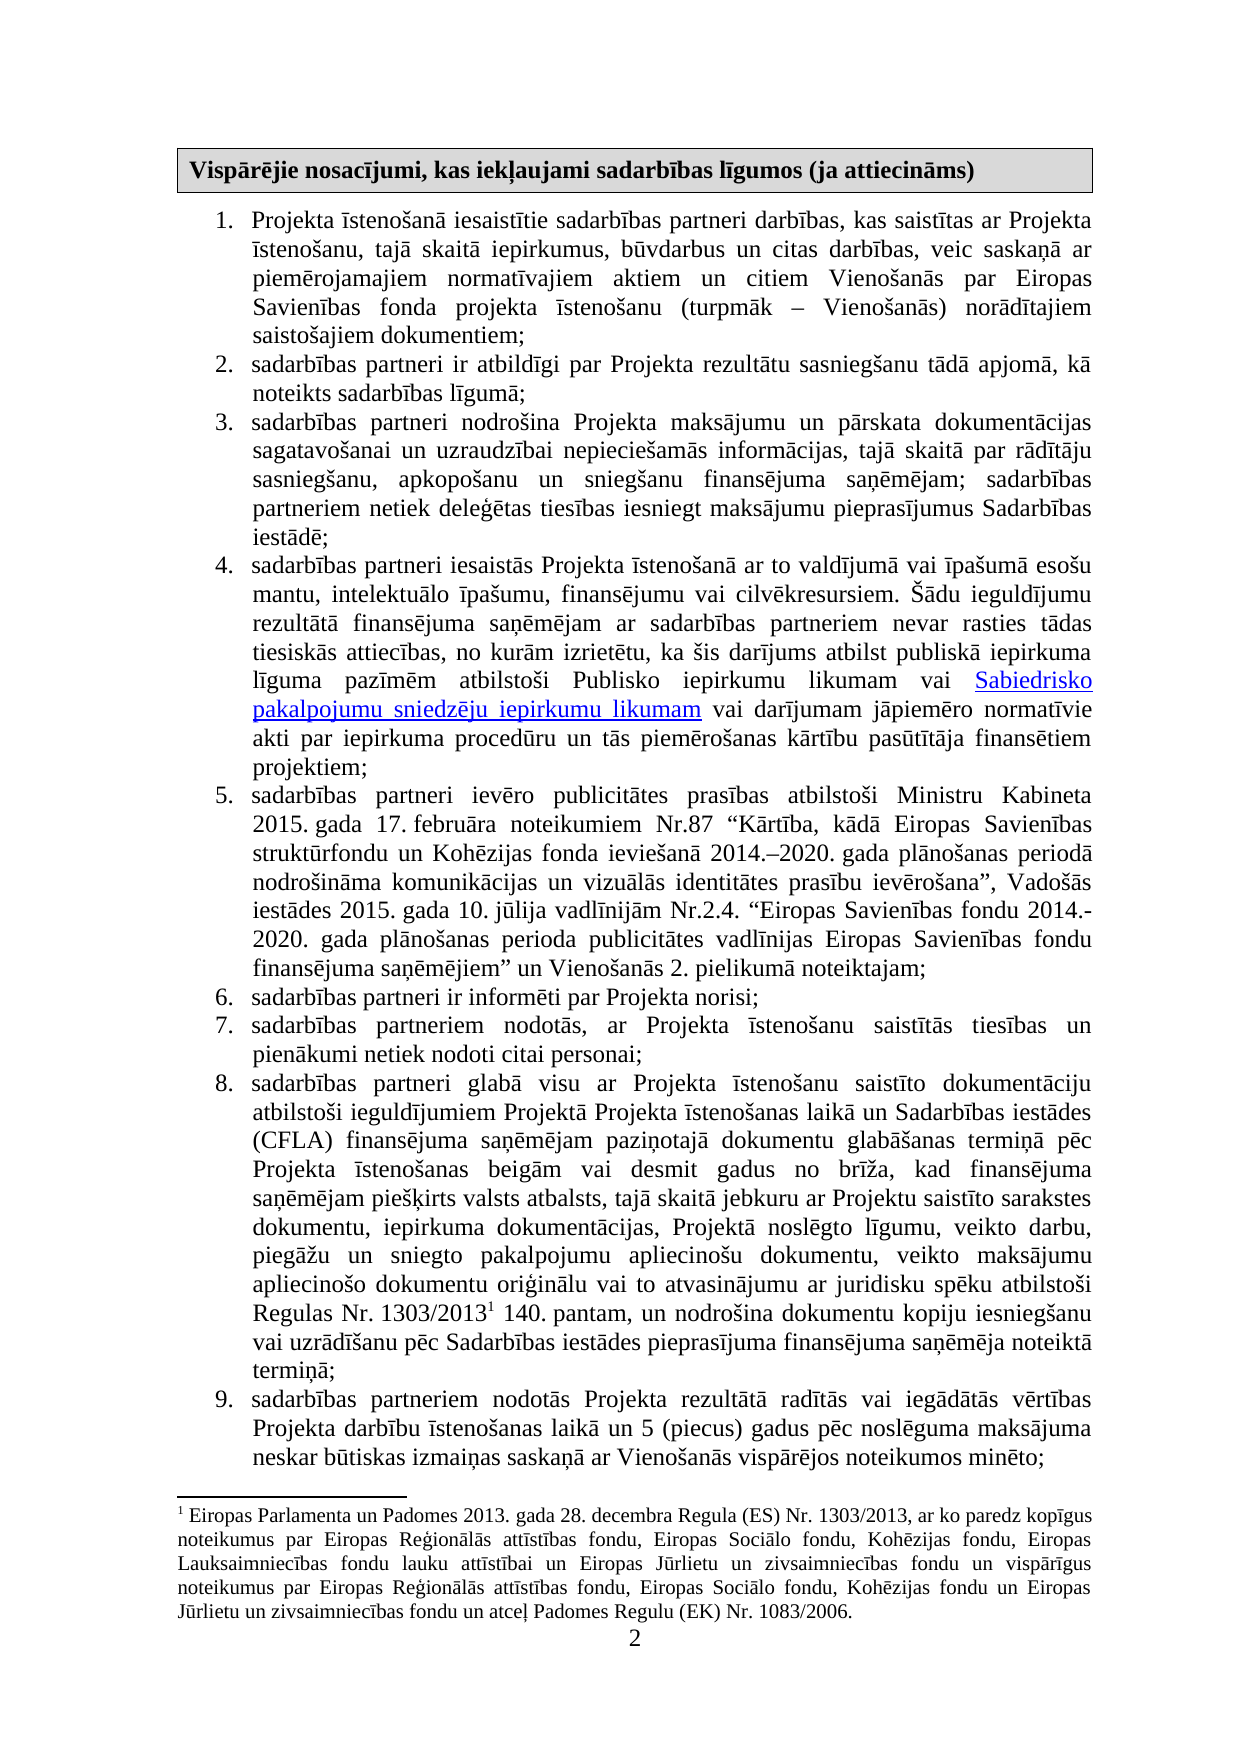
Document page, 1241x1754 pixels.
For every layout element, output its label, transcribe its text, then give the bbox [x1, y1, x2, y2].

list sadarbības partneriem nodotās Projekta rezultātā radītās vai iegādātās vērtības Projekta darbību īstenošanas laikā un 5 (piecus) gadus pēc noslēguma maksājuma neskar būtiskas izmaiņas saskaņā ar Vienošanās vispārējos noteikumos minēto; [215, 1384, 1092, 1471]
table_header Vispārējie nosacījumi, kas iekļaujami sadarbības līgumos (ja attiecināms) [178, 149, 1092, 192]
list sadarbības partneri ir atbildīgi par Projekta rezultātu sasniegšanu tādā apjomā, kā noteikts sadarbības līgumā; [215, 349, 1092, 407]
list sadarbības partneri ir informēti par Projekta norisi; [215, 982, 1092, 1011]
list sadarbības partneri iesaistās Projekta īstenošanā ar to valdījumā vai īpašumā esošu mantu, intelektuālo īpašumu, finansējumu vai cilvēkresursiem. Šādu ieguldījumu rezultātā finansējuma saņēmējam ar sadarbības partneriem nevar rasties tādas tiesiskās attiecības, no kurām izrietētu, ka šis darījums atbilst publiskā iepirkuma līguma pazīmēm atbilstoši Publisko iepirkumu likumam vai Sabiedrisko pakalpojumu sniedzēju iepirkumu likumam vai darījumam jāpiemēro normatīvie akti par iepirkuma procedūru un tās piemērošanas kārtību pasūtītāja finansētiem projektiem; [215, 551, 1092, 781]
list Projekta īstenošanā iesaistītie sadarbības partneri darbības, kas saistītas ar Projekta īstenošanu, tajā skaitā iepirkumus, būvdarbus un citas darbības, veic saskaņā ar piemērojamajiem normatīvajiem aktiem un citiem Vienošanās par Eiropas Savienības fonda projekta īstenošanu (turpmāk – Vienošanās) norādītajiem saistošajiem dokumentiem; [215, 206, 1092, 349]
list sadarbības partneriem nodotās, ar Projekta īstenošanu saistītās tiesības un pienākumi netiek nodoti citai personai; [215, 1011, 1092, 1068]
list sadarbības partneri ievēro publicitātes prasības atbilstoši Ministru Kabineta 2015. gada 17. februāra noteikumiem Nr.87 “Kārtība, kādā Eiropas Savienības struktūrfondu un Kohēzijas fonda ieviešanā 2014.–2020. gada plānošanas periodā nodrošināma komunikācijas un vizuālās identitātes prasību ievērošana”, Vadošās iestādes 2015. gada 10. jūlija vadlīnijām Nr.2.4. “Eiropas Savienības fondu 2014.-2020. gada plānošanas perioda publicitātes vadlīnijas Eiropas Savienības fondu finansējuma saņēmējiem” un Vienošanās 2. pielikumā noteiktajam; [215, 781, 1092, 982]
list sadarbības partneri glabā visu ar Projekta īstenošanu saistīto dokumentāciju atbilstoši ieguldījumiem Projektā Projekta īstenošanas laikā un Sadarbības iestādes (CFLA) finansējuma saņēmējam paziņotajā dokumentu glabāšanas termiņā pēc Projekta īstenošanas beigām vai desmit gadus no brīža, kad finansējuma saņēmējam piešķirts valsts atbalsts, tajā skaitā jebkuru ar Projektu saistīto sarakstes dokumentu, iepirkuma dokumentācijas, Projektā noslēgto līgumu, veikto darbu, piegāžu un sniegto pakalpojumu apliecinošu dokumentu, veikto maksājumu apliecinošo dokumentu oriģinālu vai to atvasinājumu ar juridisku spēku atbilstoši Regulas Nr. 1303/2013 140. pantam, un nodrošina dokumentu kopiju iesniegšanu vai uzrādīšanu pēc Sadarbības iestādes pieprasījuma finansējuma saņēmēja noteiktā termiņā; [215, 1068, 1092, 1384]
list sadarbības partneri nodrošina Projekta maksājumu un pārskata dokumentācijas sagatavošanai un uzraudzībai nepieciešamās informācijas, tajā skaitā par rādītāju sasniegšanu, apkopošanu un sniegšanu finansējuma saņēmējam; sadarbības partneriem netiek deleģētas tiesības iesniegt maksājumu pieprasījumus Sadarbības iestādē; [215, 407, 1092, 551]
